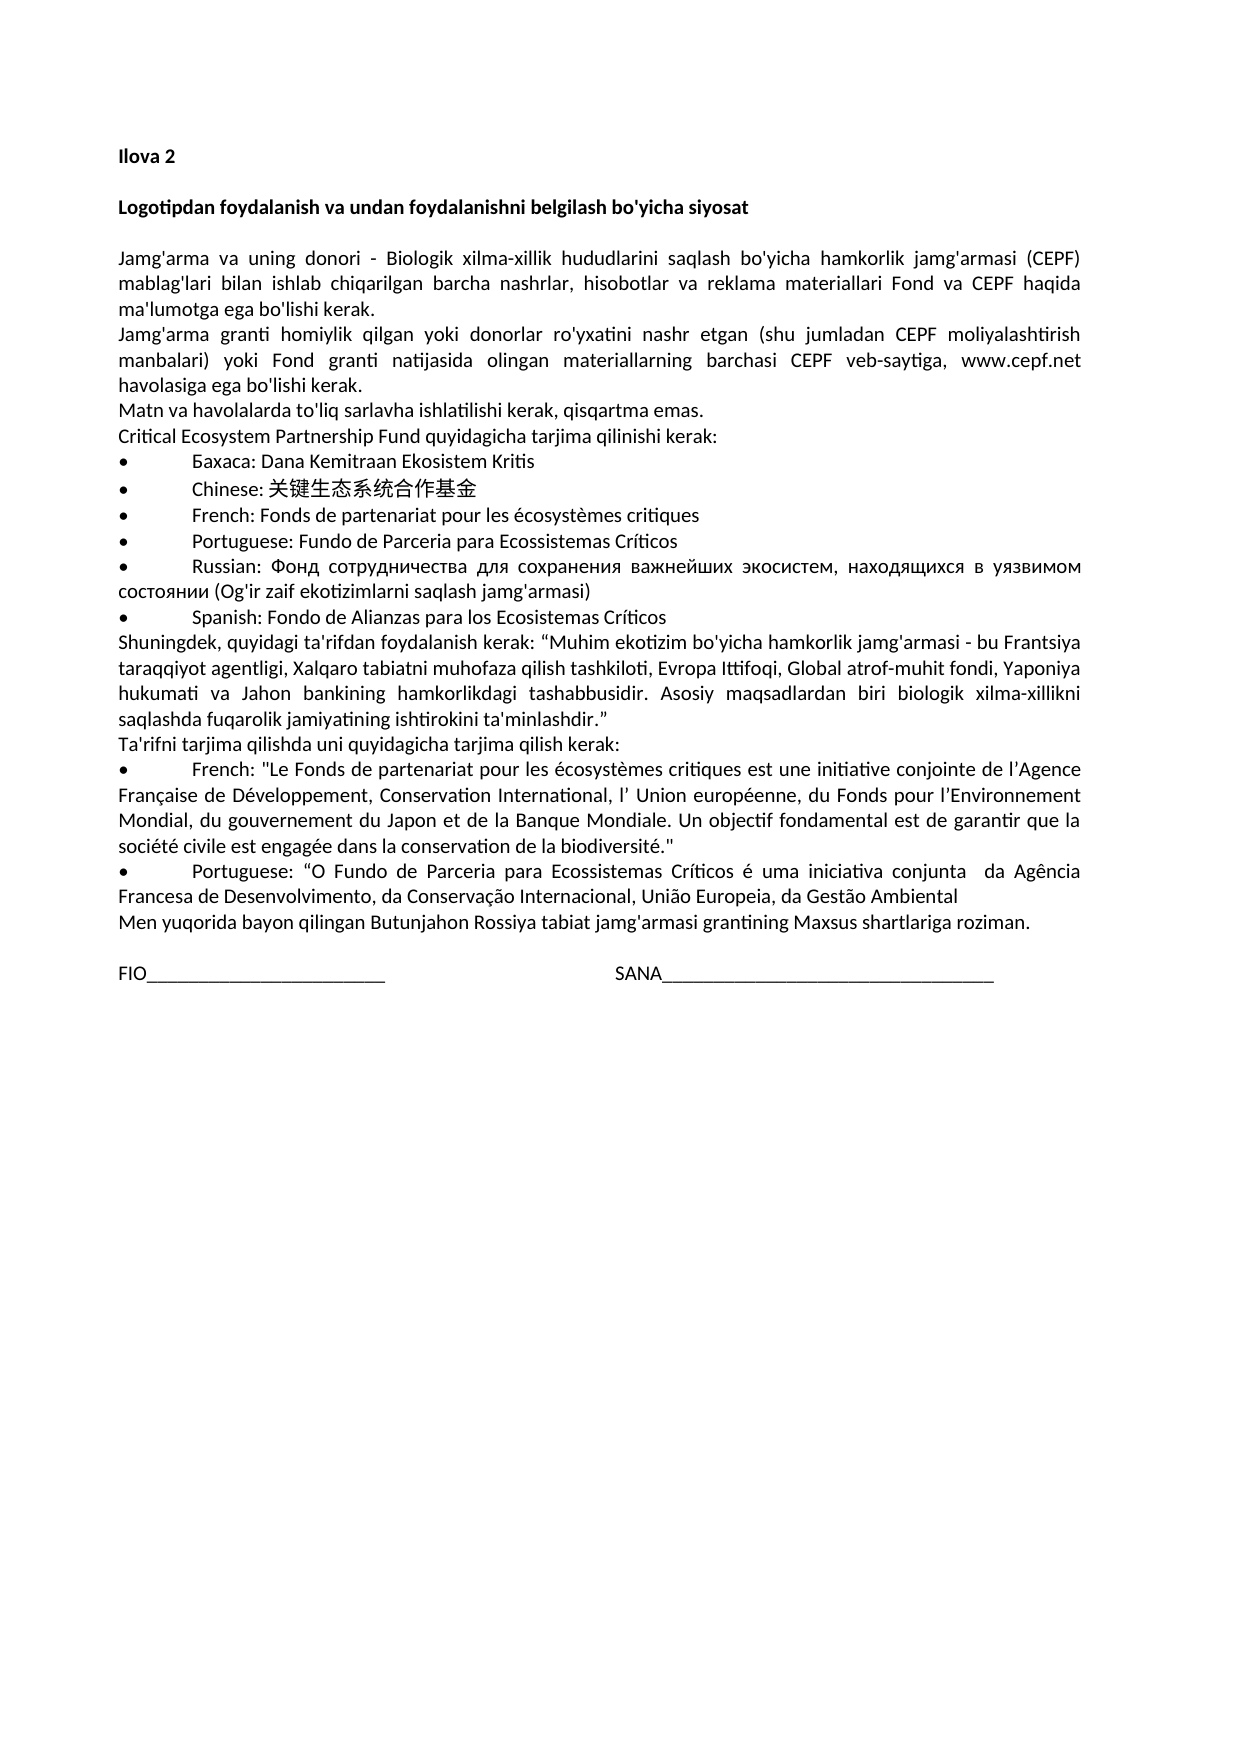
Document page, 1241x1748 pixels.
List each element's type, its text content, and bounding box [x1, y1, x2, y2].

list • Portuguese: “O Fundo de Parceria para Ecossistemas Críticos é uma iniciativa conjunta da Agência Francesa de Desenvolvimento, da Conservação Internacional, União Europeia, da Gestão Ambiental [118, 858, 1082, 909]
list Ilova 2 [118, 143, 1082, 169]
list Matn va havolalarda to'liq sarlavha ishlatilishi kerak, qisqartma emas. [118, 398, 1082, 423]
list Jamg'arma granti homiylik qilgan yoki donorlar ro'yxatini nashr etgan (shu jumladan CEPF moliyalashtirish manbalari) yoki Fond granti natijasida olingan materiallarning barchasi CEPF veb-saytiga, www.cepf.net havolasiga ega bo'lishi kerak. [118, 321, 1082, 398]
list FIO_______________________ SANA________________________________ [118, 960, 1082, 985]
list Critical Ecosystem Partnership Fund quyidagicha tarjima qilinishi kerak: [118, 423, 1082, 448]
list • Chinese: 关键生态系统合作基金 [118, 474, 1082, 502]
list • Бахаса: Dana Kemitraan Ekosistem Kritis [118, 448, 1082, 474]
list Jamg'arma va uning donori - Biologik xilma-xillik hududlarini saqlash bo'yicha hamkorlik jamg'armasi (CEPF) mablag'lari bilan ishlab chiqarilgan barcha nashrlar, hisobotlar va reklama materiallari Fond va CEPF haqida ma'lumotga ega bo'lishi kerak. [118, 245, 1082, 321]
list • French: "Le Fonds de partenariat pour les écosystèmes critiques est une initiative conjointe de l’Agence Française de Développement, Conservation International, l’ Union européenne, du Fonds pour l’Environnement Mondial, du gouvernement du Japon et de la Banque Mondiale. Un objectif fondamental est de garantir que la société civile est engagée dans la conservation de la biodiversité." [118, 757, 1082, 858]
list Shuningdek, quyidagi ta'rifdan foydalanish kerak: “Muhim ekotizim bo'yicha hamkorlik jamg'armasi - bu Frantsiya taraqqiyot agentligi, Xalqaro tabiatni muhofaza qilish tashkiloti, Evropa Ittifoqi, Global atrof-muhit fondi, Yaponiya hukumati va Jahon bankining hamkorlikdagi tashabbusidir. Asosiy maqsadlardan biri biologik xilma-xillikni saqlashda fuqarolik jamiyatining ishtirokini ta'minlashdir.” [118, 629, 1082, 731]
list • Spanish: Fondo de Alianzas para los Ecosistemas Críticos [118, 604, 1082, 629]
list • Portuguese: Fundo de Parceria para Ecossistemas Críticos [118, 528, 1082, 553]
list Logotipdan foydalanish va undan foydalanishni belgilash bo'yicha siyosat [118, 194, 1082, 220]
list Ta'rifni tarjima qilishda uni quyidagicha tarjima qilish kerak: [118, 731, 1082, 757]
list Men yuqorida bayon qilingan Butunjahon Rossiya tabiat jamg'armasi grantining Maxsus shartlariga roziman. [118, 909, 1082, 934]
list • Russian: Фонд сотрудничества для сохранения важнейших экосистем, находящихся в уязвимом состоянии (Og'ir zaif ekotizimlarni saqlash jamg'armasi) [118, 553, 1082, 604]
list • French: Fonds de partenariat pour les écosystèmes critiques [118, 502, 1082, 528]
